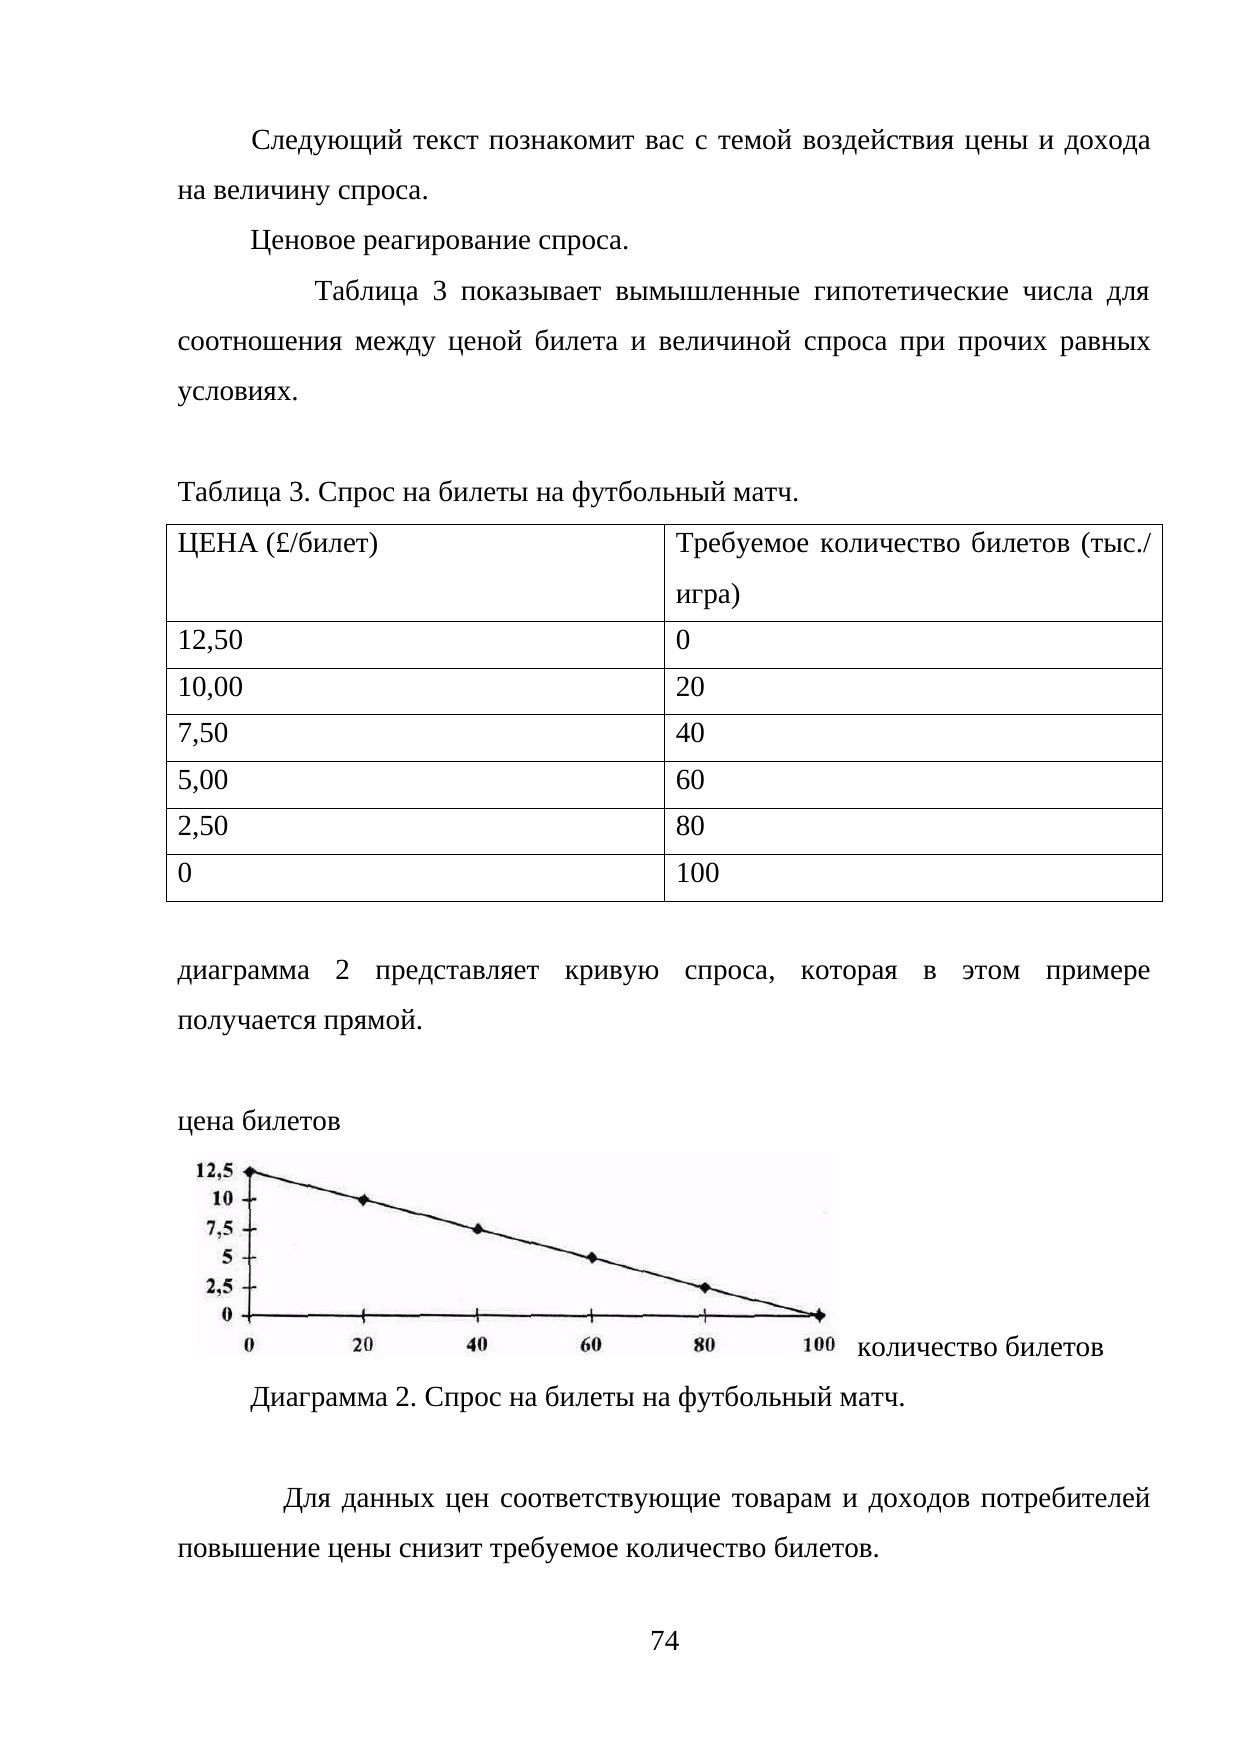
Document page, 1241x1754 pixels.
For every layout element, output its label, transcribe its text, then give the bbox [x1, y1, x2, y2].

text Таблица 3 показывает вымышленные гипотетические числа для соотношения между ценой билета и величиной спроса при прочих равных условиях. [177, 273, 1152, 407]
table_cell 0 [665, 622, 1162, 668]
table_cell 60 [665, 762, 1162, 807]
table_cell 10,00 [167, 669, 664, 714]
table_cell 12,50 [167, 622, 664, 668]
table_cell 80 [665, 809, 1162, 854]
text Ценовое реагирование спроса. [177, 222, 1152, 256]
table_cell 2,50 [167, 809, 664, 854]
text количество билетов [177, 1153, 1152, 1363]
table_cell 100 [665, 855, 1162, 901]
table_header Требуемое количество билетов (тыс./ игра) [665, 525, 1162, 621]
text Для данных цен соответствующие товарам и доходов потребителей повышение цены снизит требуемое количество билетов. [177, 1480, 1152, 1564]
text Диаграмма 2. Спрос на билеты на футбольный матч. [177, 1379, 1152, 1413]
table_cell 7,50 [167, 715, 664, 761]
table_header ЦЕНА (£/билет) [167, 525, 664, 621]
table_cell 0 [167, 855, 664, 901]
table_cell 40 [665, 715, 1162, 761]
text цена билетов [177, 1103, 1152, 1136]
table_cell 20 [665, 669, 1162, 714]
text Таблица 3. Спрос на билеты на футбольный матч. [177, 474, 1152, 508]
text Следующий текст познакомит вас с темой воздействия цены и дохода на величину спроса. [177, 122, 1152, 206]
text диаграмма 2 представляет кривую спроса, которая в этом примере получается прямой. [177, 952, 1152, 1036]
table_cell 5,00 [167, 762, 664, 807]
